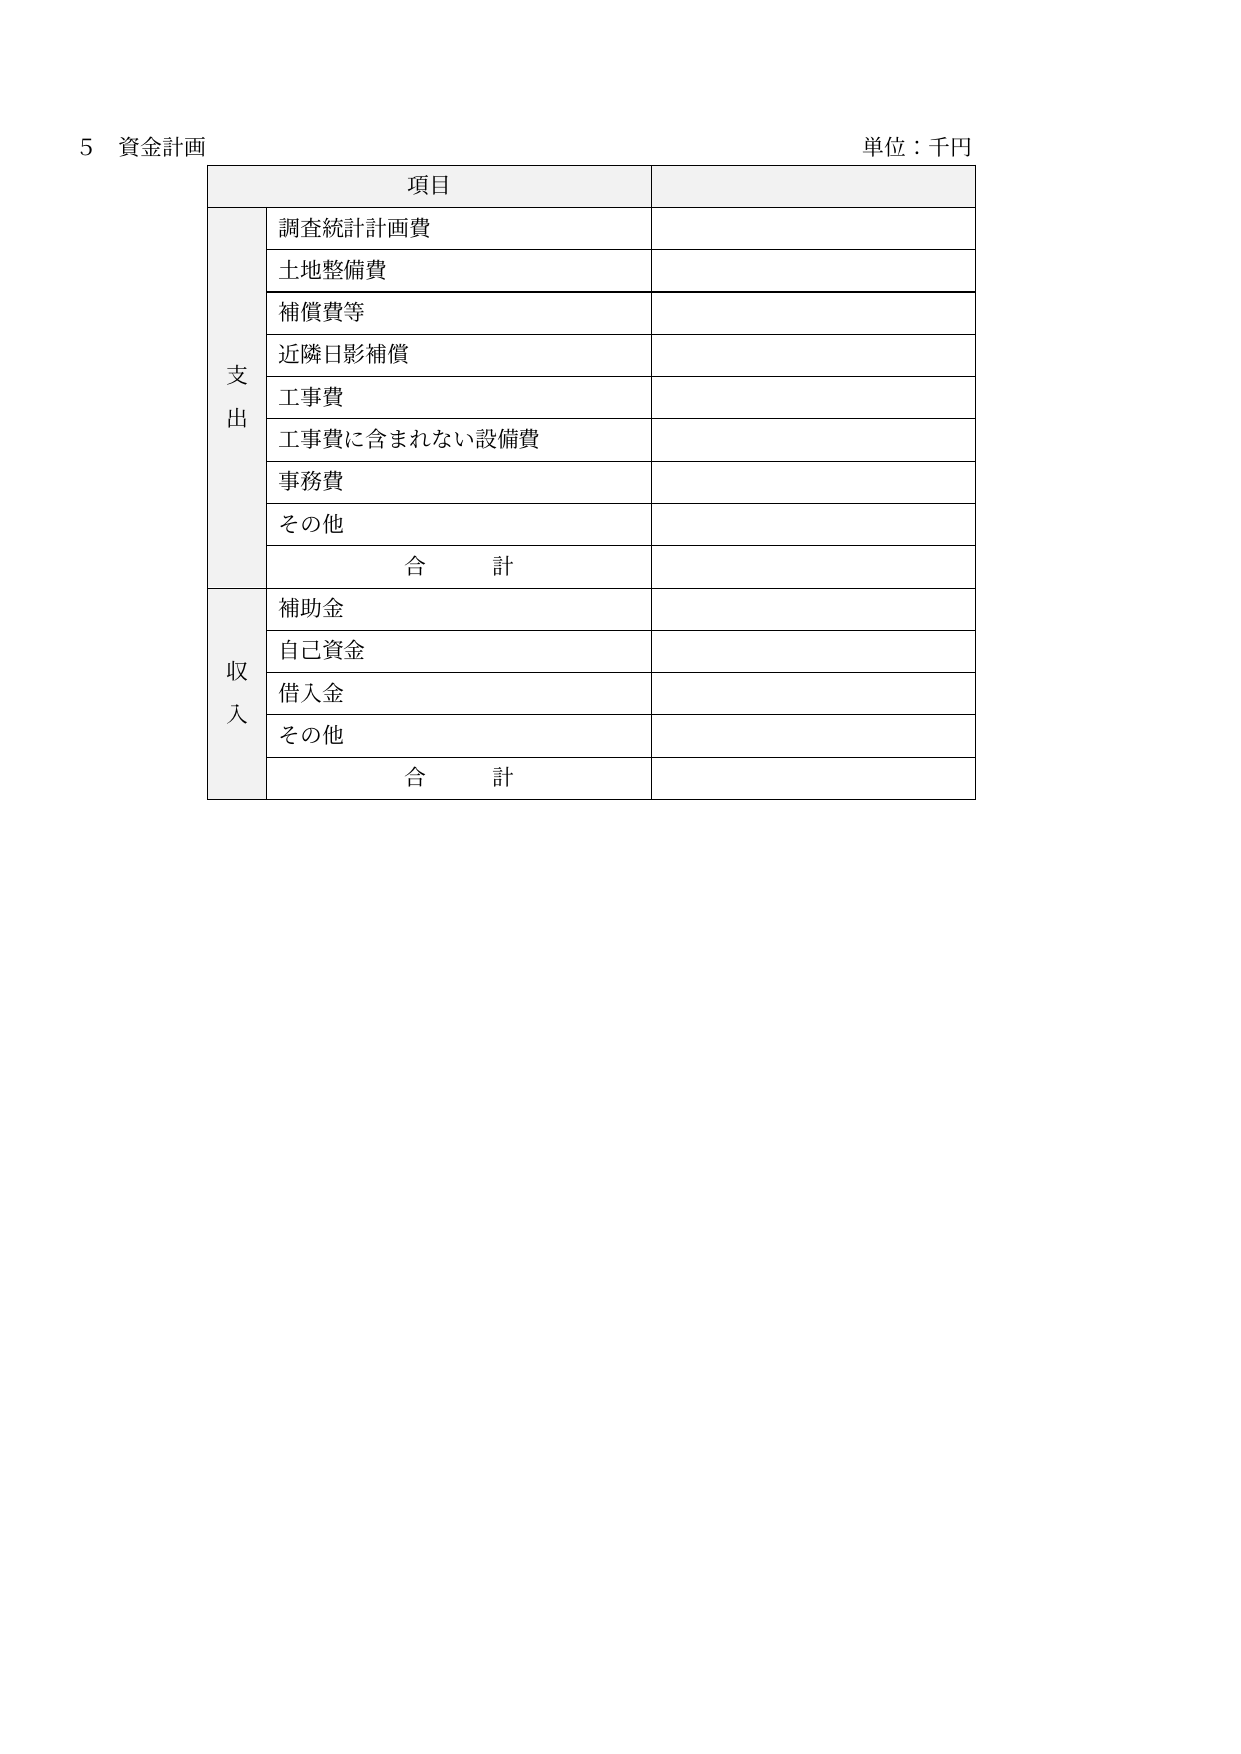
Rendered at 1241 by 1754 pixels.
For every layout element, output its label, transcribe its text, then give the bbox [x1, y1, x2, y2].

table_cell 借入金 [267, 673, 651, 714]
table_cell 収入 [208, 589, 266, 799]
table_cell 工事費に含まれない設備費 [267, 419, 651, 461]
table_header [652, 166, 975, 207]
table_cell 事務費 [267, 462, 651, 503]
table_cell 合 計 [267, 758, 651, 799]
table_cell [652, 546, 975, 587]
text ５ 資金計画 単位：千円 [75, 127, 1165, 164]
table_cell [652, 758, 975, 799]
table_cell [652, 335, 975, 376]
table_cell [652, 208, 975, 249]
table_cell [652, 377, 975, 418]
table_cell 合 計 [267, 546, 651, 587]
table_cell 近隣日影補償 [267, 335, 651, 376]
table_cell その他 [267, 504, 651, 545]
table_cell 土地整備費 [267, 250, 651, 291]
table_cell [652, 462, 975, 503]
table_cell 自己資金 [267, 631, 651, 672]
table_cell [652, 589, 975, 630]
table_cell [652, 250, 975, 291]
table_cell 補償費等 [267, 293, 651, 334]
table_cell 補助金 [267, 589, 651, 630]
table_cell [652, 293, 975, 334]
table_cell [652, 715, 975, 757]
table_header 項目 [208, 166, 651, 207]
table_cell [652, 504, 975, 545]
table_cell その他 [267, 715, 651, 757]
table_cell 調査統計計画費 [267, 208, 651, 249]
table_cell 工事費 [267, 377, 651, 418]
table_cell [652, 673, 975, 714]
table_cell [652, 631, 975, 672]
table_cell 支出 [208, 208, 266, 587]
table_cell [652, 419, 975, 461]
